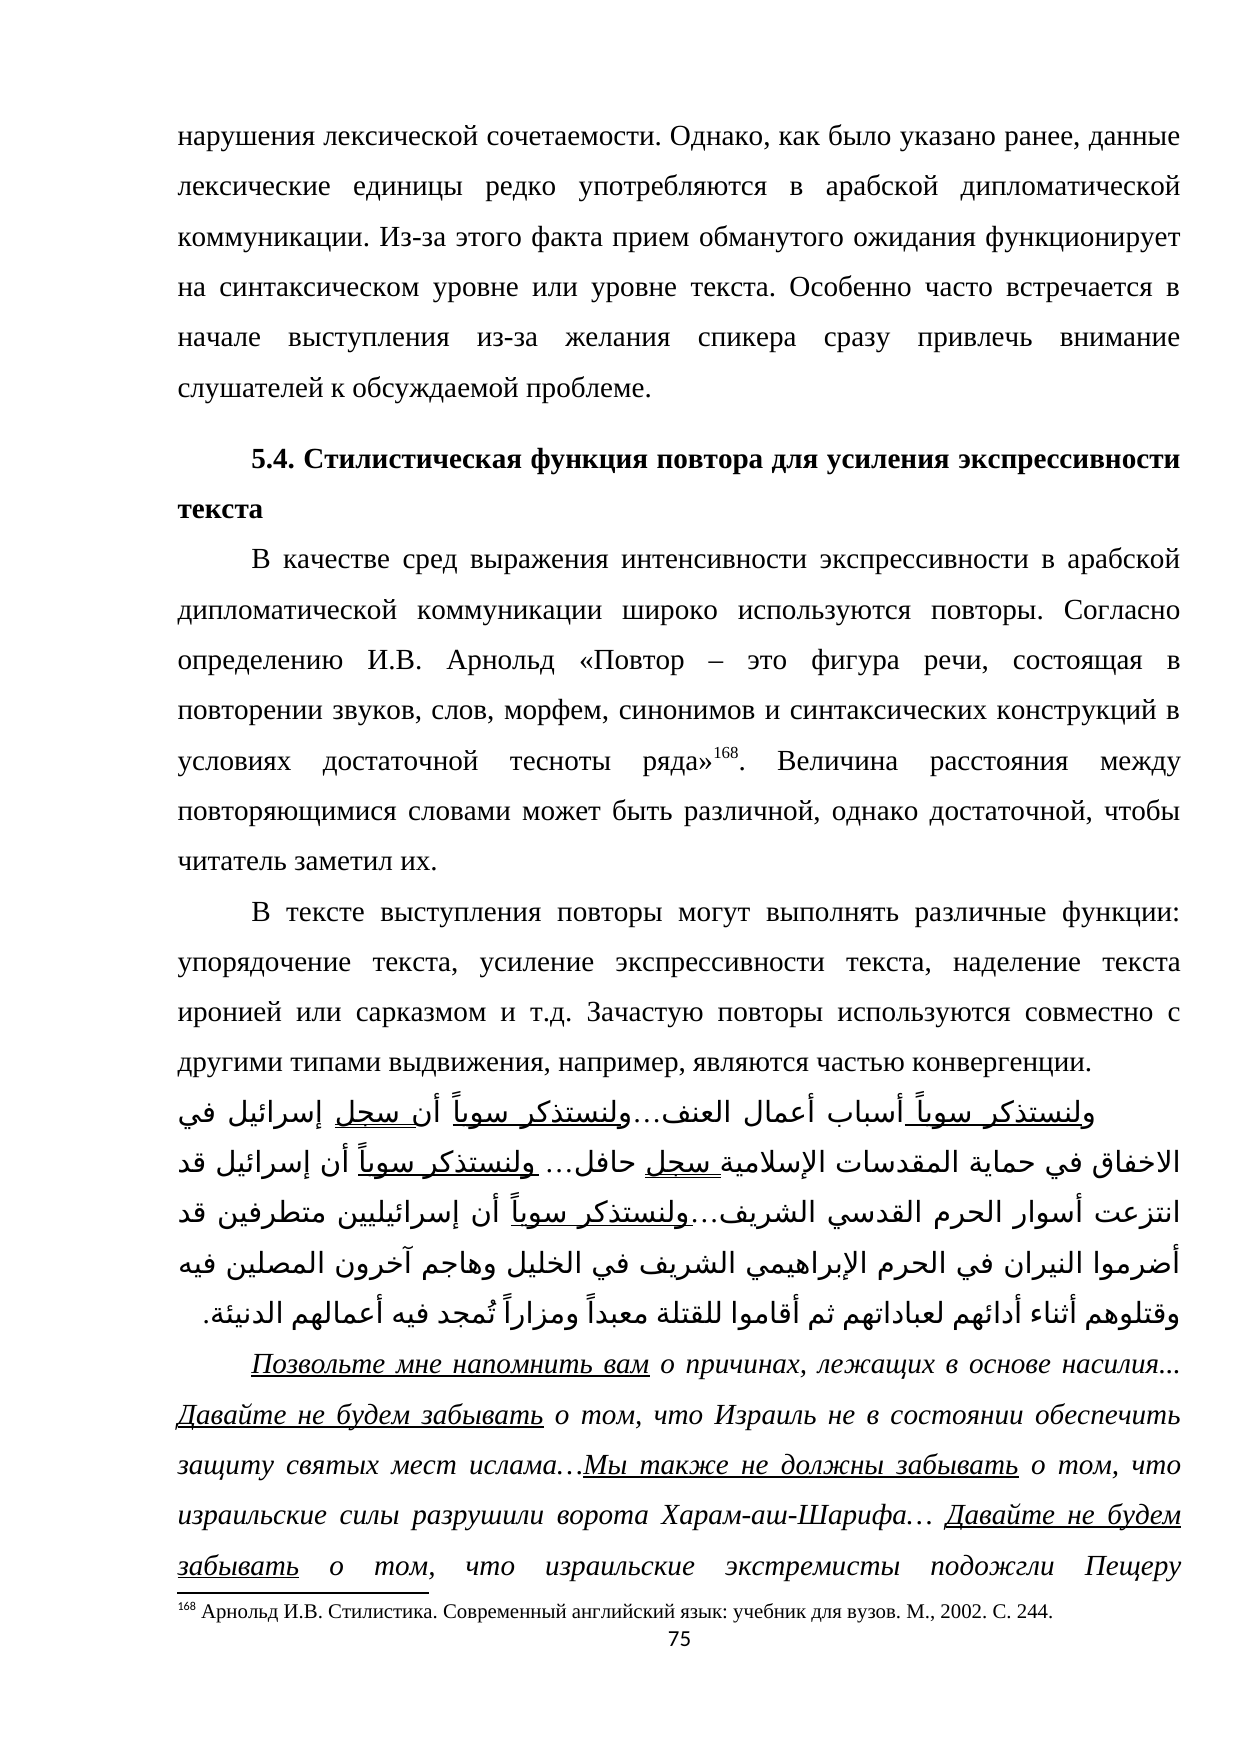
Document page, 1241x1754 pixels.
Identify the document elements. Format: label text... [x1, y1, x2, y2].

text В тексте выступления повторы могут выполнять различные функции: упорядочение текста, усиление экспрессивности текста, наделение текста иронией или сарказмом и т.д. Зачастую повторы используются совместно с другими типами выдвижения, например, являются частью конвергенции. [177, 894, 1181, 1078]
text В качестве сред выражения интенсивности экспрессивности в арабской дипломатической коммуникации широко используются повторы. Согласно определению И.В. Арнольд «Повтор – это фигура речи, состоящая в повторении звуков, слов, морфем, синонимов и синтаксических конструкций в условиях достаточной тесноты ряда». Величина расстояния между повторяющимися словами может быть различной, однако достаточной, чтобы читатель заметил их. [177, 541, 1181, 877]
text ولنستذكر سوياً أسباب أعمال العنف…ولنستذكر سوياً أن سجل إسرائيل في الاخفاق في حماية المقدسات الإسلامية سجل حافل… ولنستذكر سوياً أن إسرائيل قد انتزعت أسوار الحرم القدسي الشريف…ولنستذكر سوياً أن إسرائيليين متطرفين قد أضرموا النيران في الحرم الإبراهيمي الشريف في الخليل وهاجم آخرون المصلين فيه وقتلوهم أثناء أدائهم لعباداتهم ثم أقاموا للقتلة معبداً ومزاراً تُمجد فيه أعمالهم الدنيئة. [177, 1095, 1181, 1330]
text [177, 118, 1181, 403]
subtitle 5.4. Стилистическая функция повтора для усиления экспрессивности текста [177, 441, 1181, 525]
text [177, 1346, 1181, 1581]
